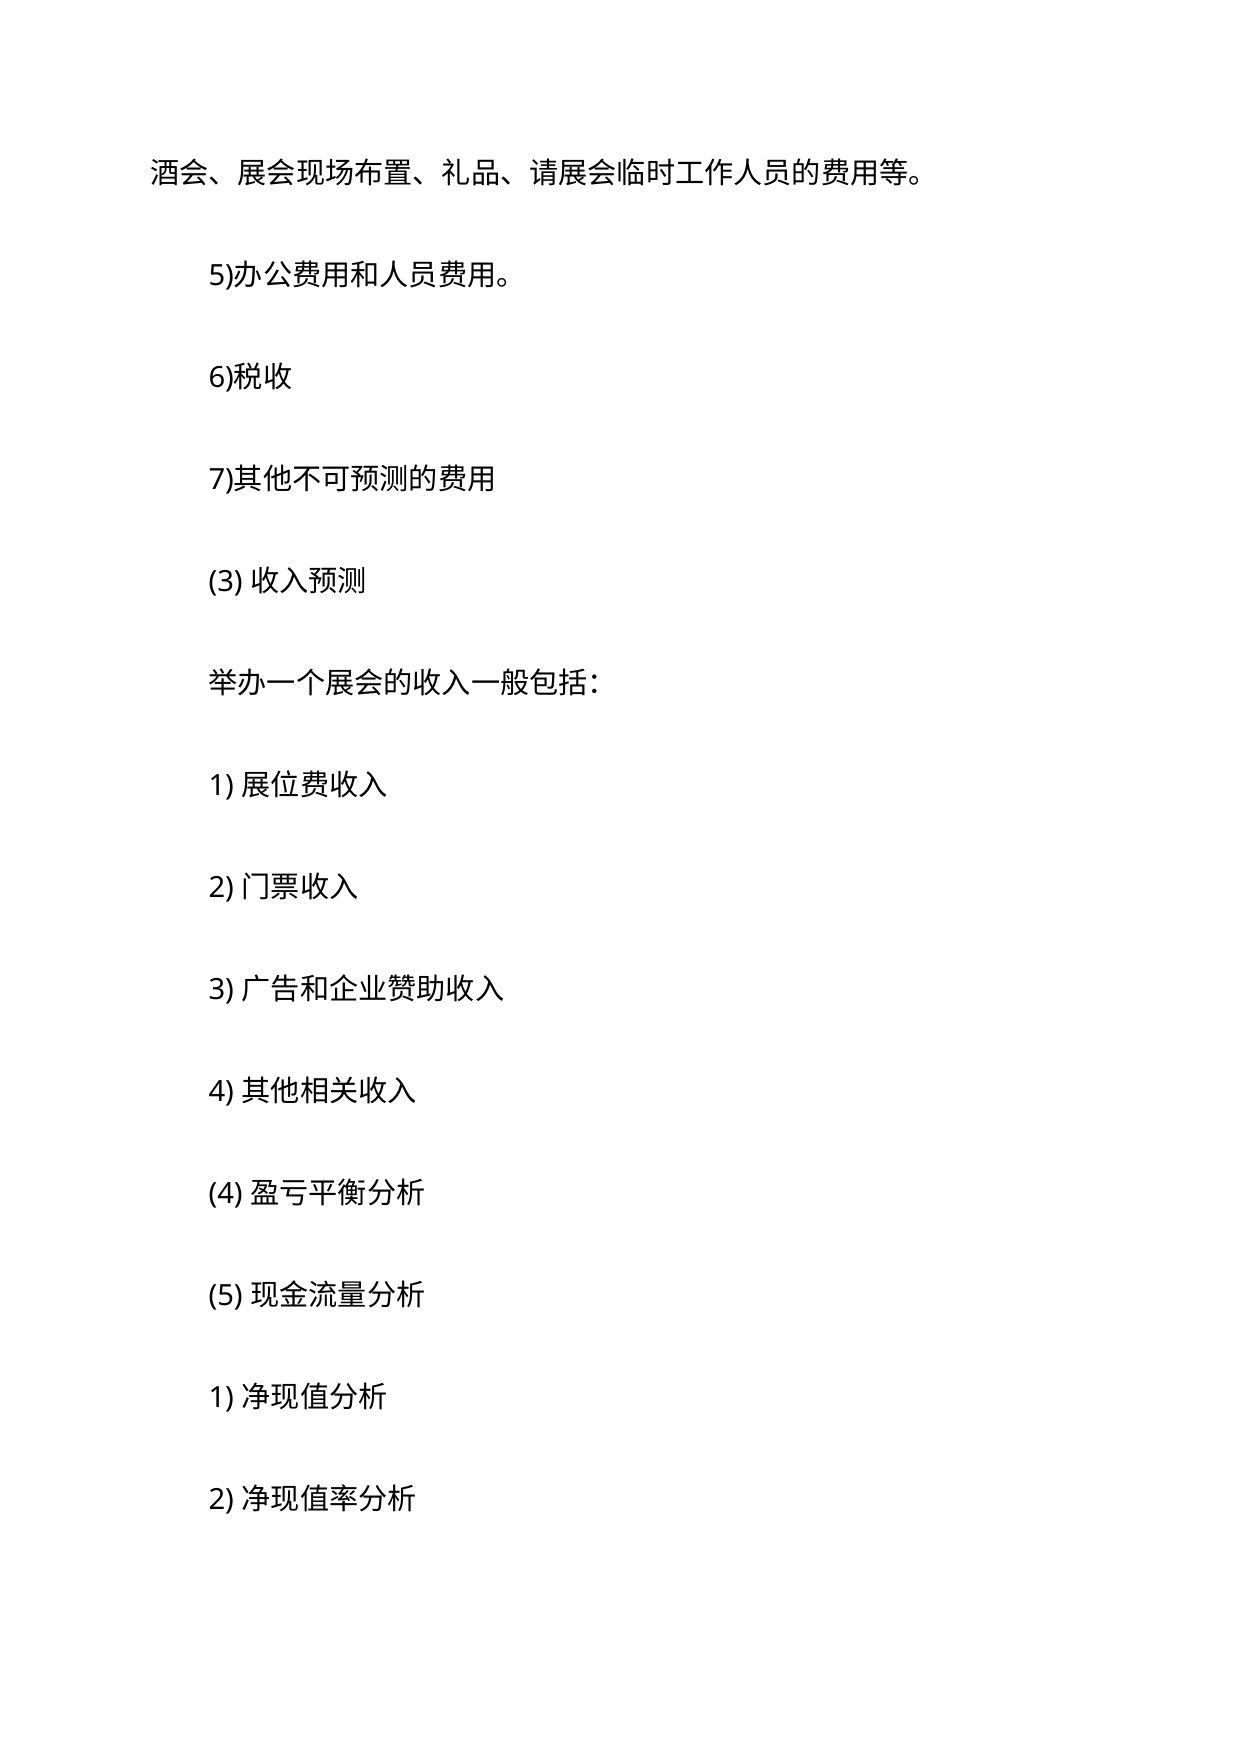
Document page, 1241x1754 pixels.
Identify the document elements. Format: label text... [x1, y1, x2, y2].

text 1) 净现值分析 [150, 1373, 1090, 1416]
text (4) 盈亏平衡分析 [150, 1169, 1090, 1212]
text 1) 展位费收入 [150, 761, 1090, 804]
text 6)税收 [150, 354, 1090, 396]
text 7)其他不可预测的费用 [150, 456, 1090, 498]
text 5)办公费用和人员费用。 [150, 252, 1090, 294]
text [150, 150, 1090, 192]
text 4) 其他相关收入 [150, 1067, 1090, 1110]
text 举办一个展会的收入一般包括： [150, 660, 1090, 702]
text 3) 广告和企业赞助收入 [150, 965, 1090, 1008]
text (3) 收入预测 [150, 558, 1090, 600]
text (5) 现金流量分析 [150, 1271, 1090, 1314]
text 2) 净现值率分析 [150, 1475, 1090, 1518]
text 2) 门票收入 [150, 863, 1090, 906]
